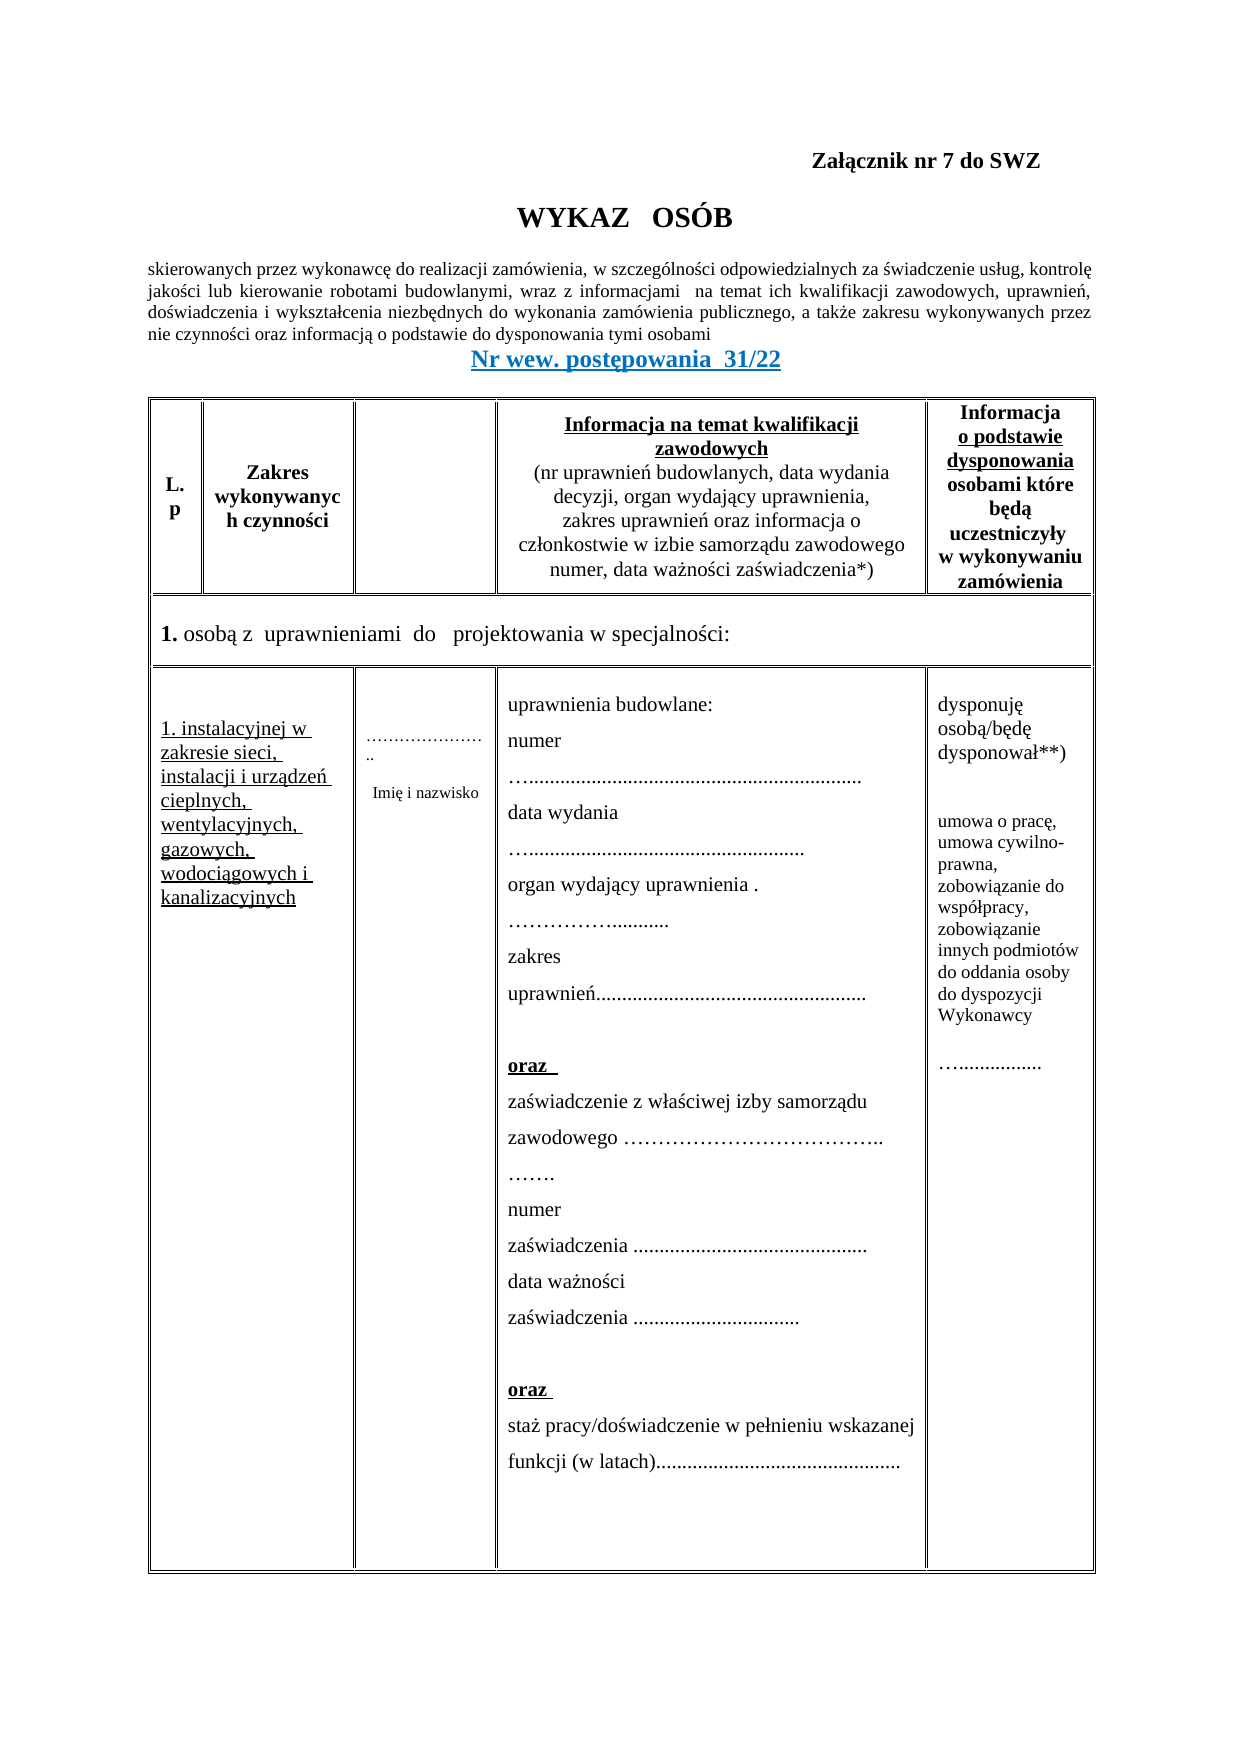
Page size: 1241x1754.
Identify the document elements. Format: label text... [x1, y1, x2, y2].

text Załącznik nr 7 do SWZ [148, 148, 1093, 174]
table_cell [354, 668, 496, 1570]
text Nr wew. postępowania 31/22 [148, 344, 1104, 373]
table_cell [149, 665, 354, 1570]
text skierowanych przez wykonawcę do realizacji zamówienia, w szczególności odpowiedzialnych za świadczenie usług, kontrolę jakości lub kierowanie robotami budowlanymi, wraz z informacjami na temat ich kwalifikacji zawodowych, uprawnień, doświadczenia i wykształcenia niezbędnych do wykonania zamówienia publicznego, a także zakresu wykonywanych przez nie czynności oraz informacją o podstawie do dysponowania tymi osobami [148, 234, 1093, 344]
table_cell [926, 665, 1094, 1570]
table_header Zakres wykonywanych czynności [202, 400, 354, 593]
text WYKAZ OSÓB [443, 200, 1093, 234]
table_header Informacja na temat kwalifikacji zawodowych (nr uprawnień budowlanych, data wydania decyzji, organ wydający uprawnienia, zakres uprawnień oraz informacja o członkostwie w izbie samorządu zawodowego numer, data ważności zaświadczenia*) [496, 400, 926, 593]
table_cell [496, 668, 926, 1570]
table_cell 1. osobą z uprawnieniami do projektowania w specjalności: [151, 593, 1093, 665]
table_header L.p [151, 400, 202, 593]
table_header Informacja o podstawie dysponowania osobami które będą uczestniczyły w wykonywaniu zamówienia [926, 400, 1093, 593]
table_header [354, 400, 496, 593]
